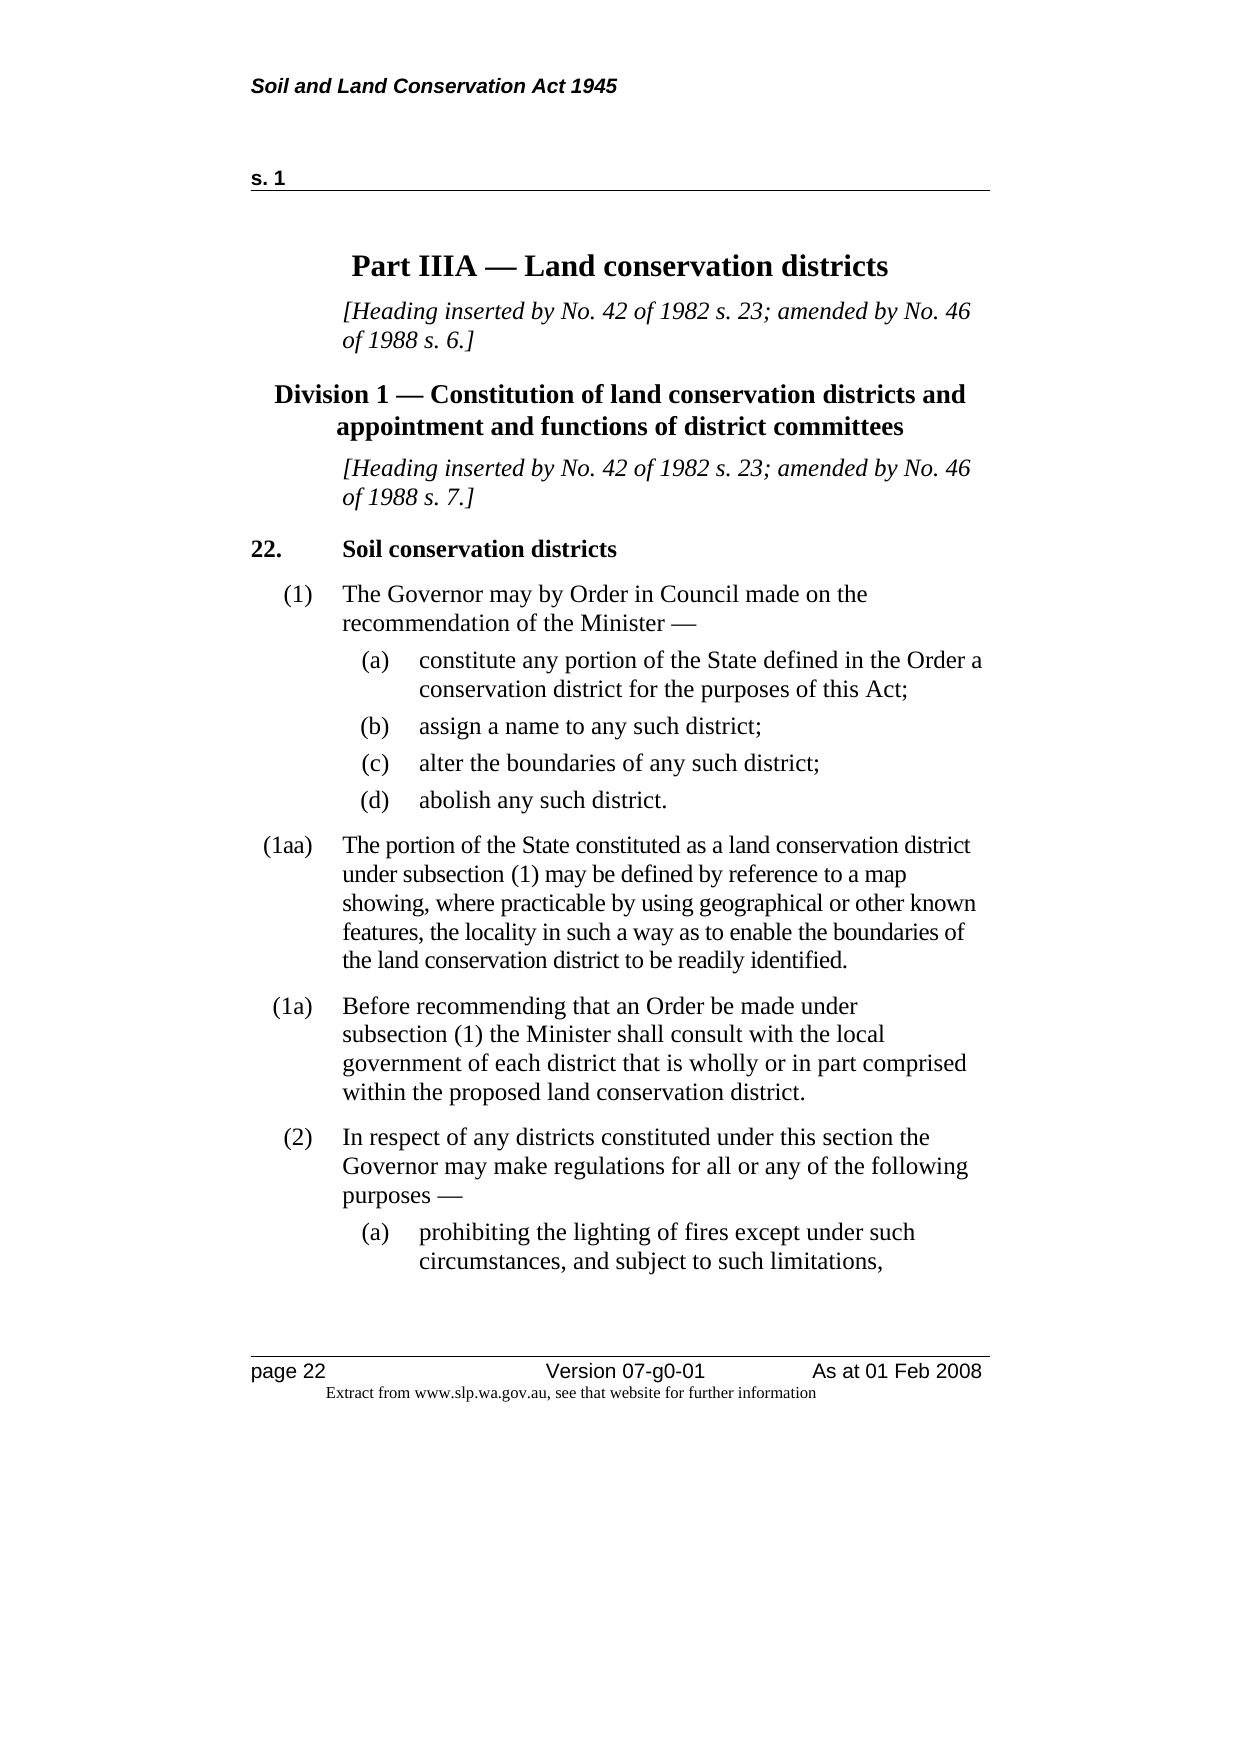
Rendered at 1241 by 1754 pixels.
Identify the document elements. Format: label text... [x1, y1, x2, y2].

text (1) The Governor may by Order in Council made on the recommendation of the Minister — [251, 579, 990, 637]
text (a) constitute any portion of the State defined in the Order a conservation district for the purposes of this Act; [251, 645, 990, 702]
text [251, 1217, 990, 1274]
text (c) alter the boundaries of any such district; [251, 748, 990, 777]
subtitle [Heading inserted by No. 42 of 1982 s. 23; amended by No. 46 of 1988 s. 6.] [251, 296, 990, 353]
text (1a) Before recommending that an Order be made under subsection (1) the Minister shall consult with the local government of each district that is wholly or in part comprised within the proposed land conservation district. [251, 991, 990, 1106]
subtitle Part IIIA — Land conservation districts [251, 247, 990, 283]
subtitle [Heading inserted by No. 42 of 1982 s. 23; amended by No. 46 of 1988 s. 7.] [251, 453, 990, 511]
text (b) assign a name to any such district; [251, 711, 990, 739]
text (1aa) The portion of the State constituted as a land conservation district under subsection (1) may be defined by reference to a map showing, where practicable by using geographical or other known features, the locality in such a way as to enable the boundaries of the land conservation district to be readily identified. [251, 830, 990, 974]
subtitle Division 1 — Constitution of land conservation districts and appointment and functions of district committees [251, 378, 990, 441]
subtitle 22. Soil conservation districts [251, 534, 990, 562]
text (d) abolish any such district. [251, 785, 990, 814]
text (2) In respect of any districts constituted under this section the Governor may make regulations for all or any of the following purposes — [251, 1122, 990, 1209]
